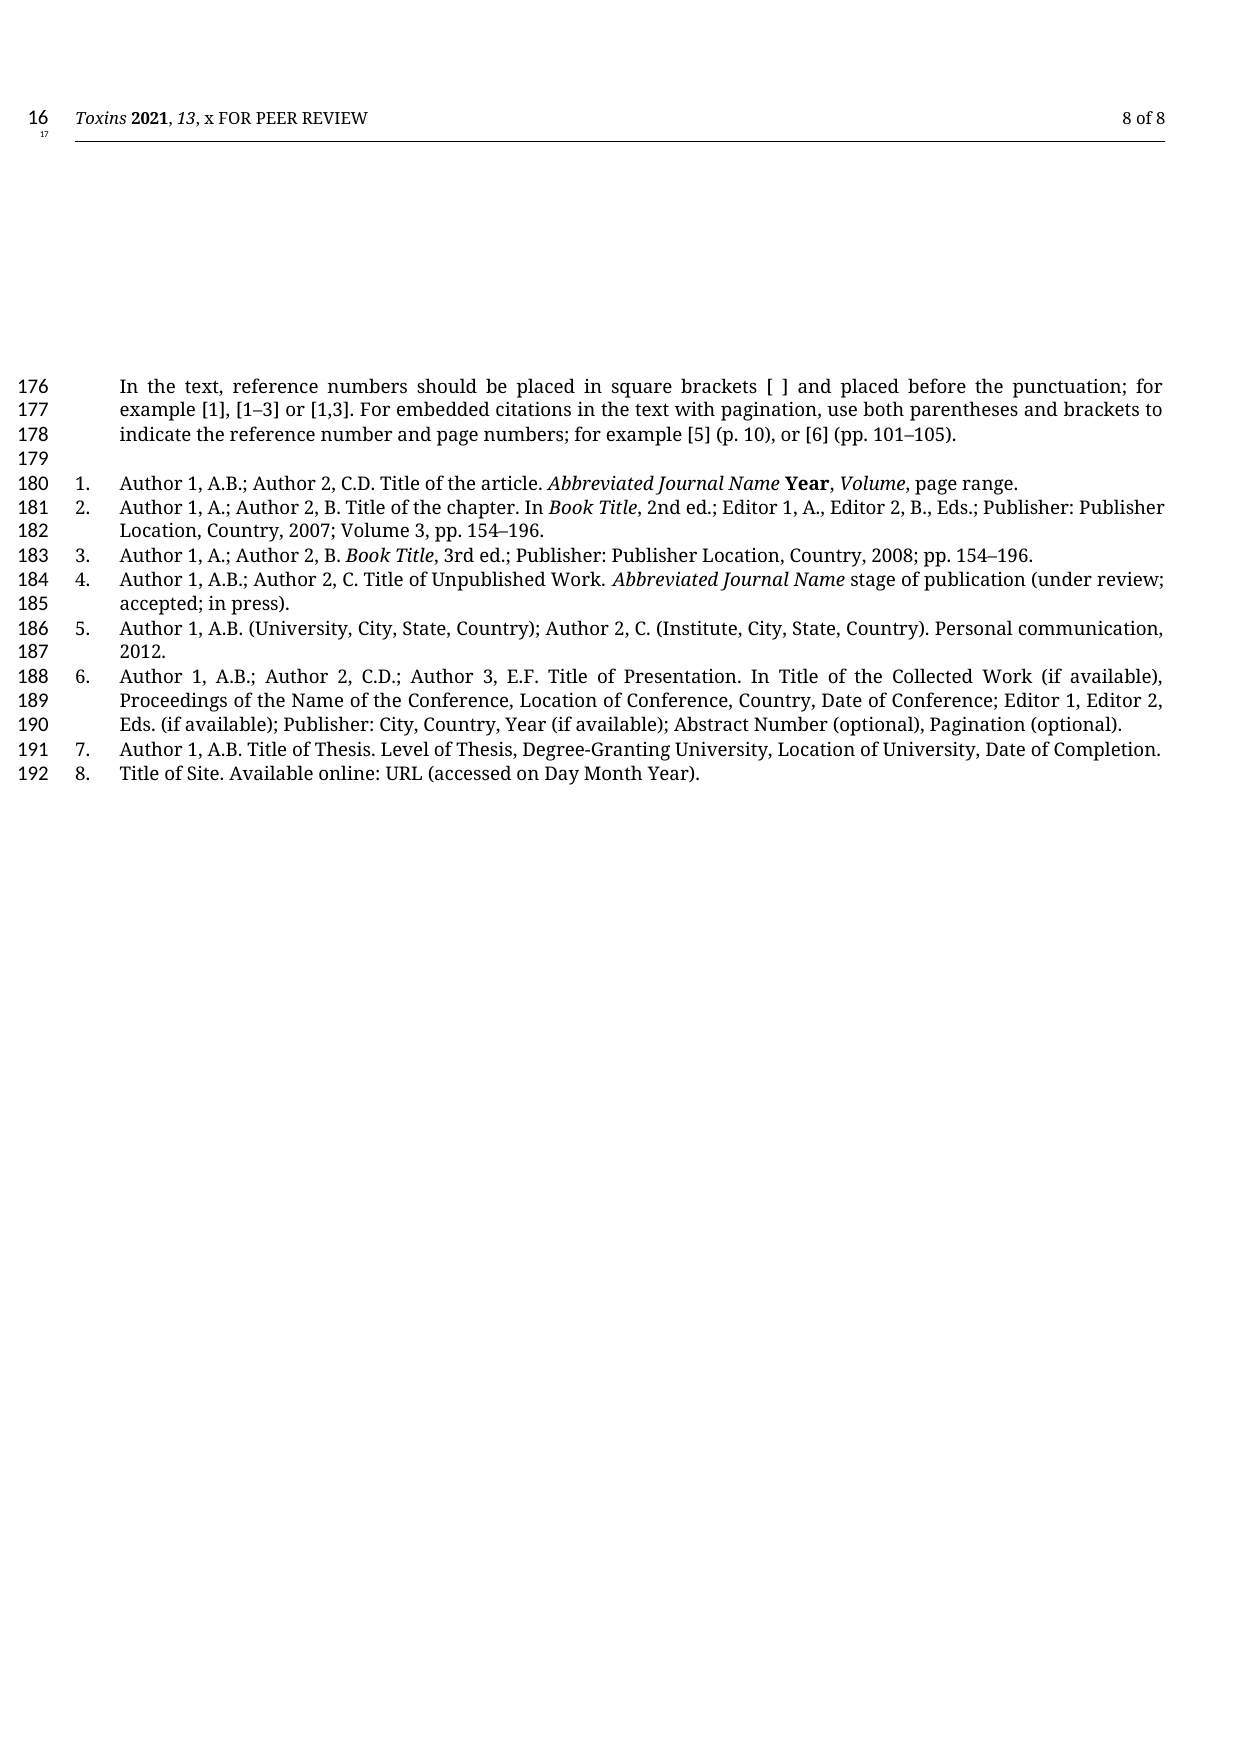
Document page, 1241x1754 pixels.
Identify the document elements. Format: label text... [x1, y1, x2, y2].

list Title of Site. Available online: URL (accessed on Day Month Year). [75, 761, 1165, 785]
list Author 1, A.B.; Author 2, C.D. Title of the article. Abbreviated Journal Name Year, Volume, page range. [75, 471, 1165, 495]
list Author 1, A.B.; Author 2, C.D.; Author 3, E.F. Title of Presentation. In Title of the Collected Work (if available), Proceedings of the Name of the Conference, Location of Conference, Country, Date of Conference; Editor 1, Editor 2, Eds. (if available); Publisher: City, Country, Year (if available); Abstract Number (optional), Pagination (optional). [75, 664, 1165, 737]
list Author 1, A.B. Title of Thesis. Level of Thesis, Degree-Granting University, Location of University, Date of Completion. [75, 737, 1165, 761]
list Author 1, A.; Author 2, B. Title of the chapter. In Book Title, 2nd ed.; Editor 1, A., Editor 2, B., Eds.; Publisher: Publisher Location, Country, 2007; Volume 3, pp. 154–196. [75, 495, 1165, 543]
list Author 1, A.; Author 2, B. Book Title, 3rd ed.; Publisher: Publisher Location, Country, 2008; pp. 154–196. [75, 543, 1165, 567]
list Author 1, A.B.; Author 2, C. Title of Unpublished Work. Abbreviated Journal Name stage of publication (under review; accepted; in press). [75, 567, 1165, 616]
text In the text, reference numbers should be placed in square brackets [ ] and placed before the punctuation; for example [1], [1–3] or [1,3]. For embedded citations in the text with pagination, use both parentheses and brackets to indicate the reference number and page numbers; for example [5] (p. 10), or [6] (pp. 101–105). [119, 374, 1165, 446]
list Author 1, A.B. (University, City, State, Country); Author 2, C. (Institute, City, State, Country). Personal communication, 2012. [75, 616, 1165, 664]
